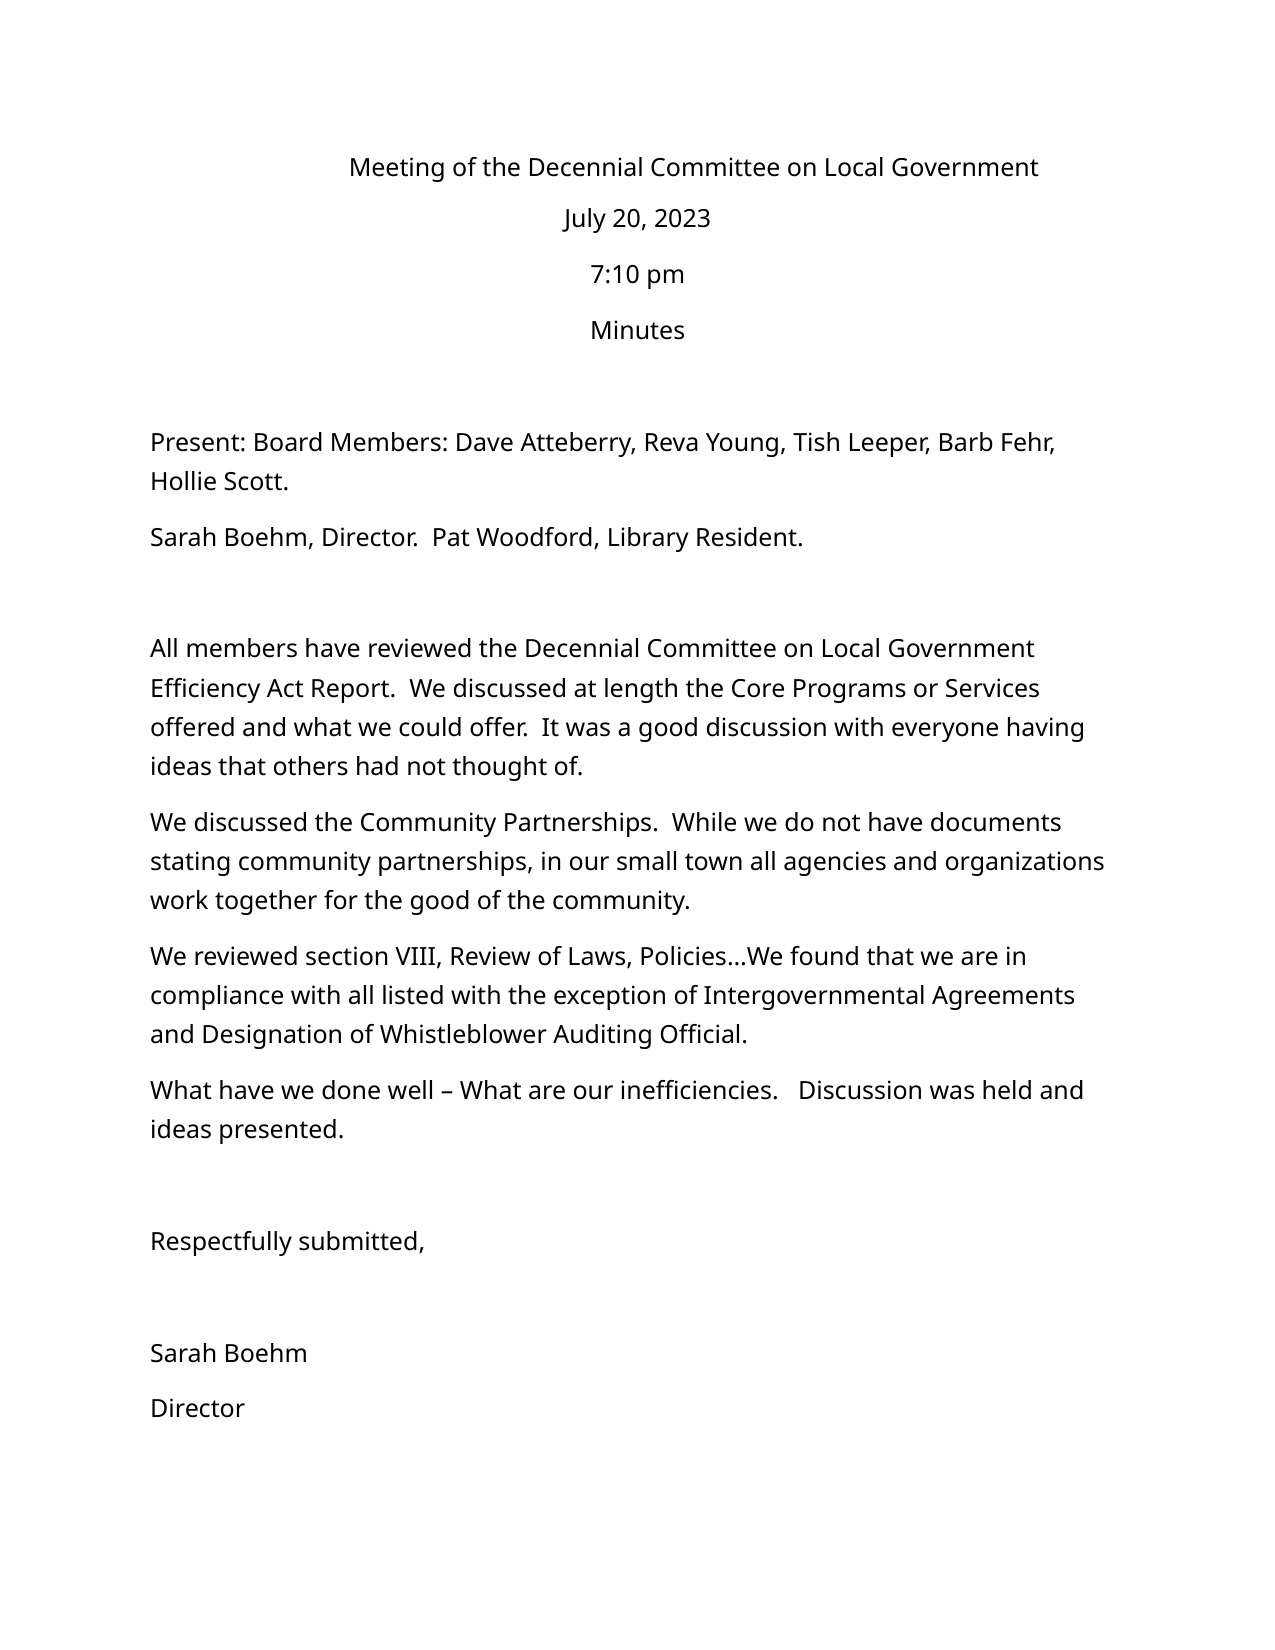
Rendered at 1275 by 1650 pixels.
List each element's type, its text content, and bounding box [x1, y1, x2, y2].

text July 20, 2023 [150, 201, 1125, 235]
text Respectfully submitted, [150, 1223, 1125, 1258]
text Sarah Boehm [150, 1335, 1125, 1369]
text What have we done well – What are our inefficiencies. Discussion was held and ideas presented. [150, 1073, 1125, 1146]
text All members have reviewed the Decennial Committee on Local Government Efficiency Act Report. We discussed at length the Core Programs or Services offered and what we could offer. It was a good discussion with everyone having ideas that others had not thought of. [150, 631, 1125, 783]
text We discussed the Community Partnerships. While we do not have documents stating community partnerships, in our small town all agencies and organizations work together for the good of the community. [150, 804, 1125, 917]
text Meeting of the Decennial Committee on Local Government [262, 150, 1125, 184]
text We reviewed section VIII, Review of Laws, Policies…We found that we are in compliance with all listed with the exception of Intergovernmental Agreements and Designation of Whistleblower Auditing Official. [150, 938, 1125, 1051]
text Minutes [150, 313, 1125, 347]
text Director [150, 1391, 1125, 1425]
text Sarah Boehm, Director. Pat Woodford, Library Resident. [150, 519, 1125, 553]
text Present: Board Members: Dave Atteberry, Reva Young, Tish Leeper, Barb Fehr, Hollie Scott. [150, 424, 1125, 498]
text 7:10 pm [150, 257, 1125, 291]
